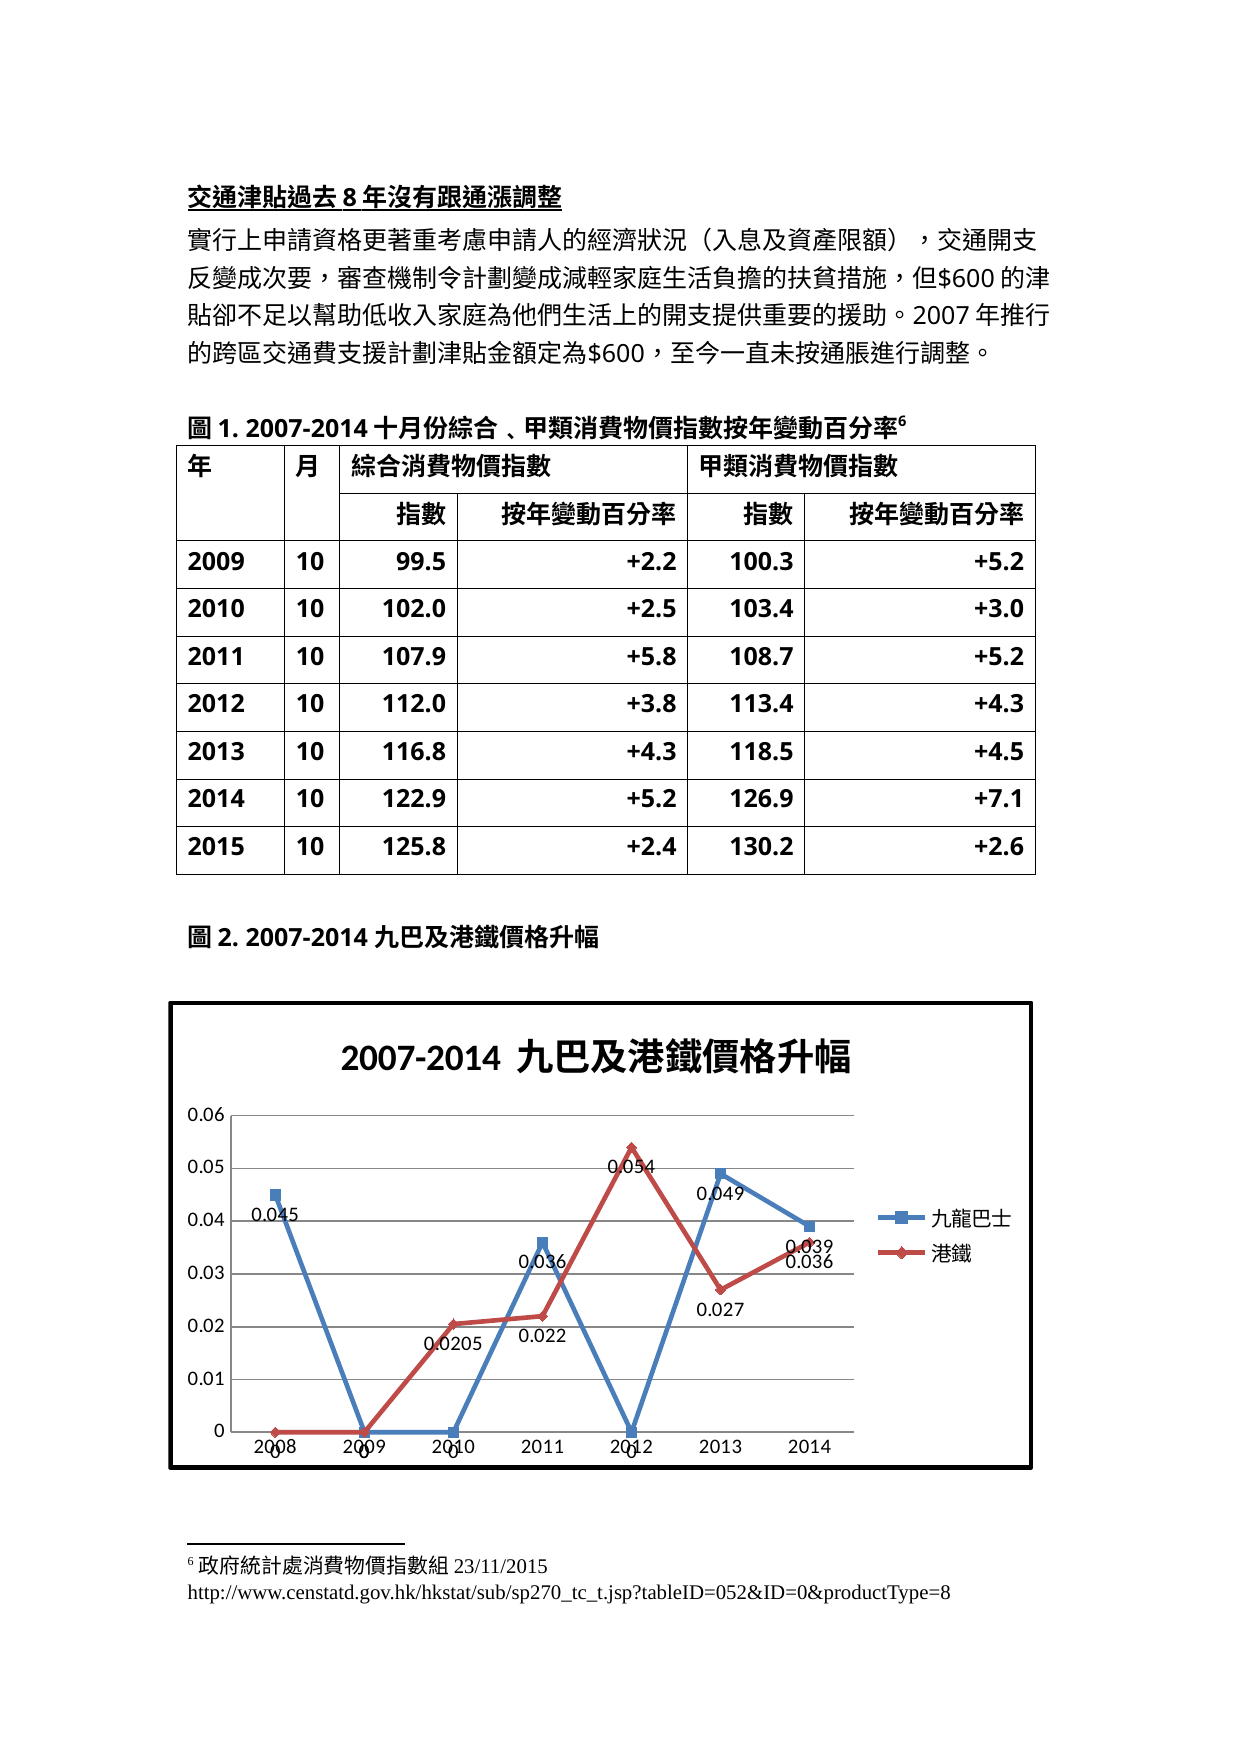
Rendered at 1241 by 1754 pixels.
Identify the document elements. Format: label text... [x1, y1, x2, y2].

table_cell 122.9 [340, 780, 457, 826]
table_cell +2.6 [805, 827, 1035, 874]
table_cell +5.8 [458, 637, 687, 683]
table_cell 10 [285, 541, 339, 588]
text 圖1. 2007-2014十月份綜合﹑甲類消費物價指數按年變動百分率 [187, 408, 1053, 445]
table_cell [258, 827, 284, 874]
table_cell +2.4 [458, 827, 687, 874]
table_cell 112.0 [340, 684, 457, 731]
table_cell 10 [285, 589, 339, 636]
table_cell 125.8 [340, 827, 457, 874]
text 交通津貼過去8年沒有跟通漲調整 [187, 177, 1053, 215]
table_cell 113.4 [688, 684, 804, 731]
table_cell 100.3 [688, 541, 804, 588]
table_header 月 [285, 446, 339, 540]
table_header 甲類消費物價指數 [688, 446, 1035, 493]
table_header 年 [177, 446, 284, 540]
table_cell 2010 [177, 589, 284, 636]
table_cell 10 [285, 827, 339, 874]
table_cell 99.5 [340, 541, 457, 588]
table_cell 10 [285, 732, 339, 778]
table_cell 103.4 [688, 589, 804, 636]
table_cell +5.2 [458, 780, 687, 826]
table_cell 2009 [177, 541, 284, 588]
table_cell 10 [285, 637, 339, 683]
table_cell +5.2 [805, 541, 1035, 588]
table_cell +2.2 [458, 541, 687, 588]
table_cell +4.3 [458, 732, 687, 778]
table_cell [258, 780, 284, 826]
table_cell +3.8 [458, 684, 687, 731]
text 實行上申請資格更著重考慮申請人的經濟狀況（入息及資產限額），交通開支反變成次要，審查機制令計劃變成減輕家庭生活負擔的扶貧措施，但$600的津貼卻不足以幫助低收入家庭為他們生活上的開支提供重要的援助。2007年推行的跨區交通費支援計劃津貼金額定為$600，至今一直未按通脹進行調整。 [187, 220, 1053, 370]
table_cell 126.9 [688, 780, 804, 826]
table_cell 按年變動百分率 [458, 494, 687, 540]
table_header 綜合消費物價指數 [340, 446, 687, 493]
table_cell +4.3 [805, 684, 1035, 731]
table_cell +5.2 [805, 637, 1035, 683]
table_cell 2015 [177, 827, 257, 874]
table_cell +3.0 [805, 589, 1035, 636]
table_cell 116.8 [340, 732, 457, 778]
table_cell 2013 [177, 732, 284, 778]
table_cell 10 [285, 780, 339, 826]
text 圖2. 2007-2014 九巴及港鐵價格升幅 [187, 917, 1053, 955]
table_cell 107.9 [340, 637, 457, 683]
table_cell +2.5 [458, 589, 687, 636]
table_cell 指數 [340, 494, 457, 540]
table_cell 2014 [177, 780, 257, 826]
table_cell 2011 [177, 637, 284, 683]
table_cell 2012 [177, 684, 284, 731]
table_cell 118.5 [688, 732, 804, 778]
table_cell +7.1 [805, 780, 1035, 826]
table_cell 指數 [688, 494, 804, 540]
table_cell 108.7 [688, 637, 804, 683]
table_cell 按年變動百分率 [805, 494, 1035, 540]
table_cell 102.0 [340, 589, 457, 636]
table_cell +4.5 [805, 732, 1035, 778]
table_cell 130.2 [688, 827, 804, 874]
table_cell 10 [285, 684, 339, 731]
